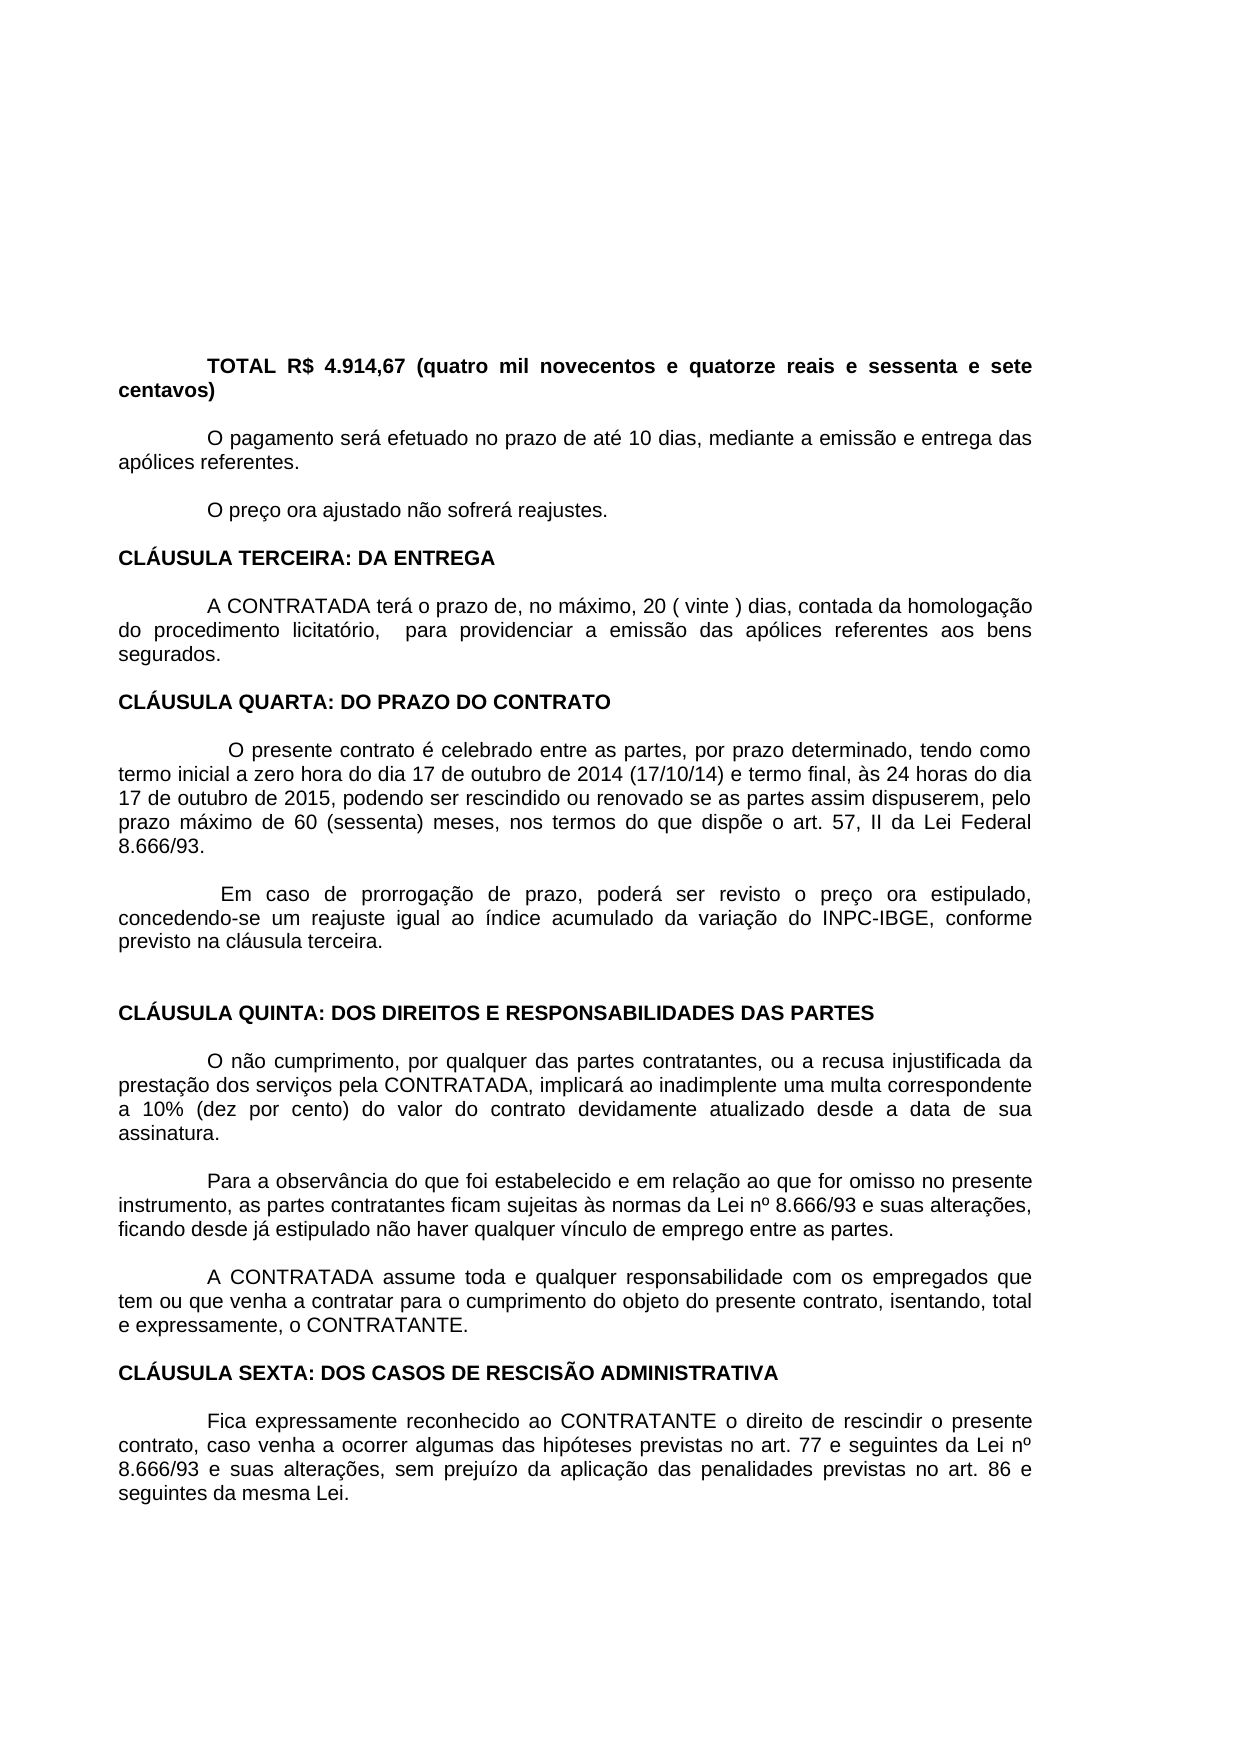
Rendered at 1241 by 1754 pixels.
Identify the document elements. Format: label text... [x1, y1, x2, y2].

text TOTAL R$ 4.914,67 (quatro mil novecentos e quatorze reais e sessenta e sete centavos) [118, 354, 1033, 402]
text O não cumprimento, por qualquer das partes contratantes, ou a recusa injustificada da prestação dos serviços pela CONTRATADA, implicará ao inadimplente uma multa correspondente a 10% (dez por cento) do valor do contrato devidamente atualizado desde a data de sua assinatura. [118, 1049, 1033, 1145]
text CLÁUSULA QUINTA: DOS DIREITOS E RESPONSABILIDADES DAS PARTES [118, 1001, 1033, 1025]
text CLÁUSULA QUARTA: DO PRAZO DO CONTRATO [118, 690, 1033, 714]
text Para a observância do que foi estabelecido e em relação ao que for omisso no presente instrumento, as partes contratantes ficam sujeitas às normas da Lei nº 8.666/93 e suas alterações, ficando desde já estipulado não haver qualquer vínculo de emprego entre as partes. [118, 1169, 1033, 1241]
text CLÁUSULA TERCEIRA: DA ENTREGA [118, 546, 1033, 570]
text O preço ora ajustado não sofrerá reajustes. [118, 498, 1033, 522]
text CLÁUSULA SEXTA: DOS CASOS DE RESCISÃO ADMINISTRATIVA [118, 1361, 1033, 1384]
text O pagamento será efetuado no prazo de até 10 dias, mediante a emissão e entrega das apólices referentes. [118, 426, 1033, 474]
text Em caso de prorrogação de prazo, poderá ser revisto o preço ora estipulado, concedendo-se um reajuste igual ao índice acumulado da variação do INPC-IBGE, conforme previsto na cláusula terceira. [118, 881, 1033, 953]
text Fica expressamente reconhecido ao CONTRATANTE o direito de rescindir o presente contrato, caso venha a ocorrer algumas das hipóteses previstas no art. 77 e seguintes da Lei nº 8.666/93 e suas alterações, sem prejuízo da aplicação das penalidades previstas no art. 86 e seguintes da mesma Lei. [118, 1408, 1033, 1504]
text A CONTRATADA assume toda e qualquer responsabilidade com os empregados que tem ou que venha a contratar para o cumprimento do objeto do presente contrato, isentando, total e expressamente, o CONTRATANTE. [118, 1265, 1033, 1337]
text A CONTRATADA terá o prazo de, no máximo, 20 ( vinte ) dias, contada da homologação do procedimento licitatório, para providenciar a emissão das apólices referentes aos bens segurados. [118, 594, 1033, 666]
text O presente contrato é celebrado entre as partes, por prazo determinado, tendo como termo inicial a zero hora do dia 17 de outubro de 2014 (17/10/14) e termo final, às 24 horas do dia 17 de outubro de 2015, podendo ser rescindido ou renovado se as partes assim dispuserem, pelo prazo máximo de 60 (sessenta) meses, nos termos do que dispõe o art. 57, II da Lei Federal 8.666/93. [118, 738, 1033, 857]
